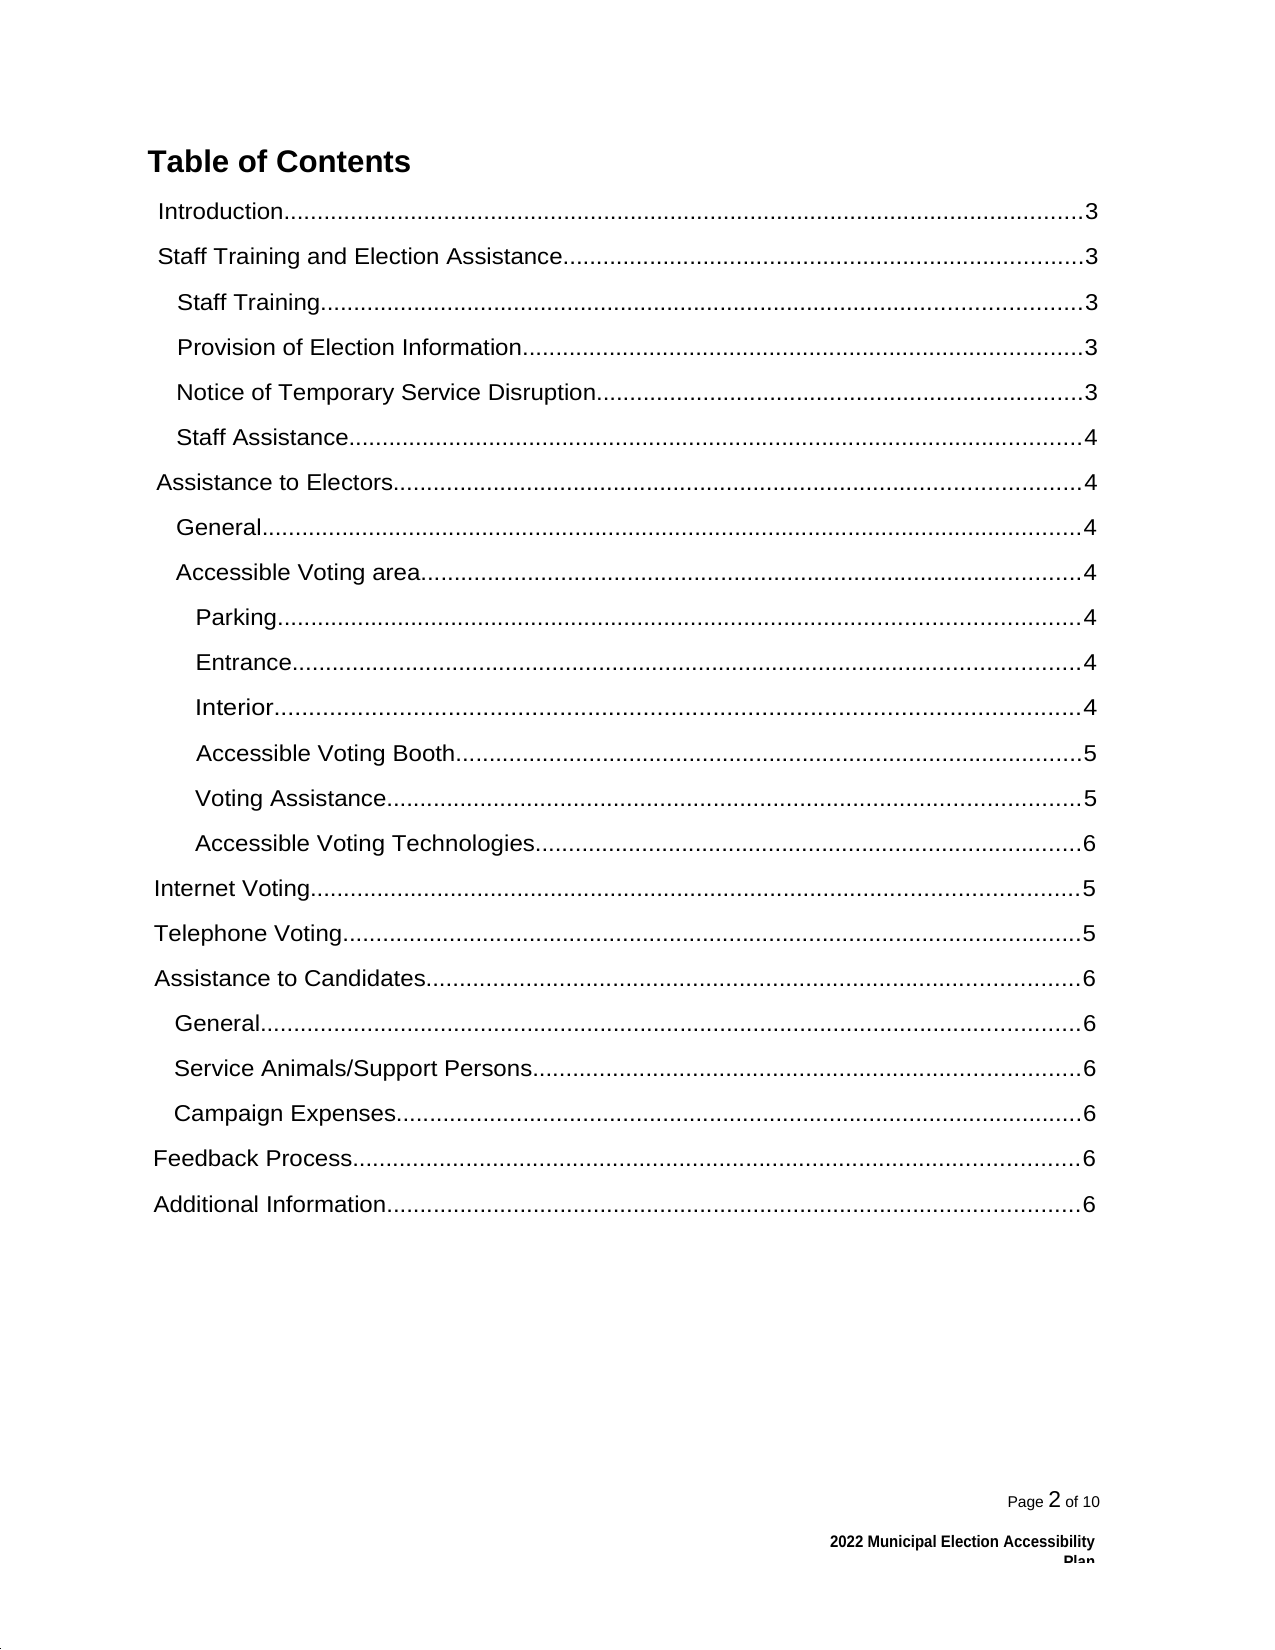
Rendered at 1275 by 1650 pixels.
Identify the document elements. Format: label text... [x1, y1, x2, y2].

text Table of Contents [147, 143, 1160, 179]
